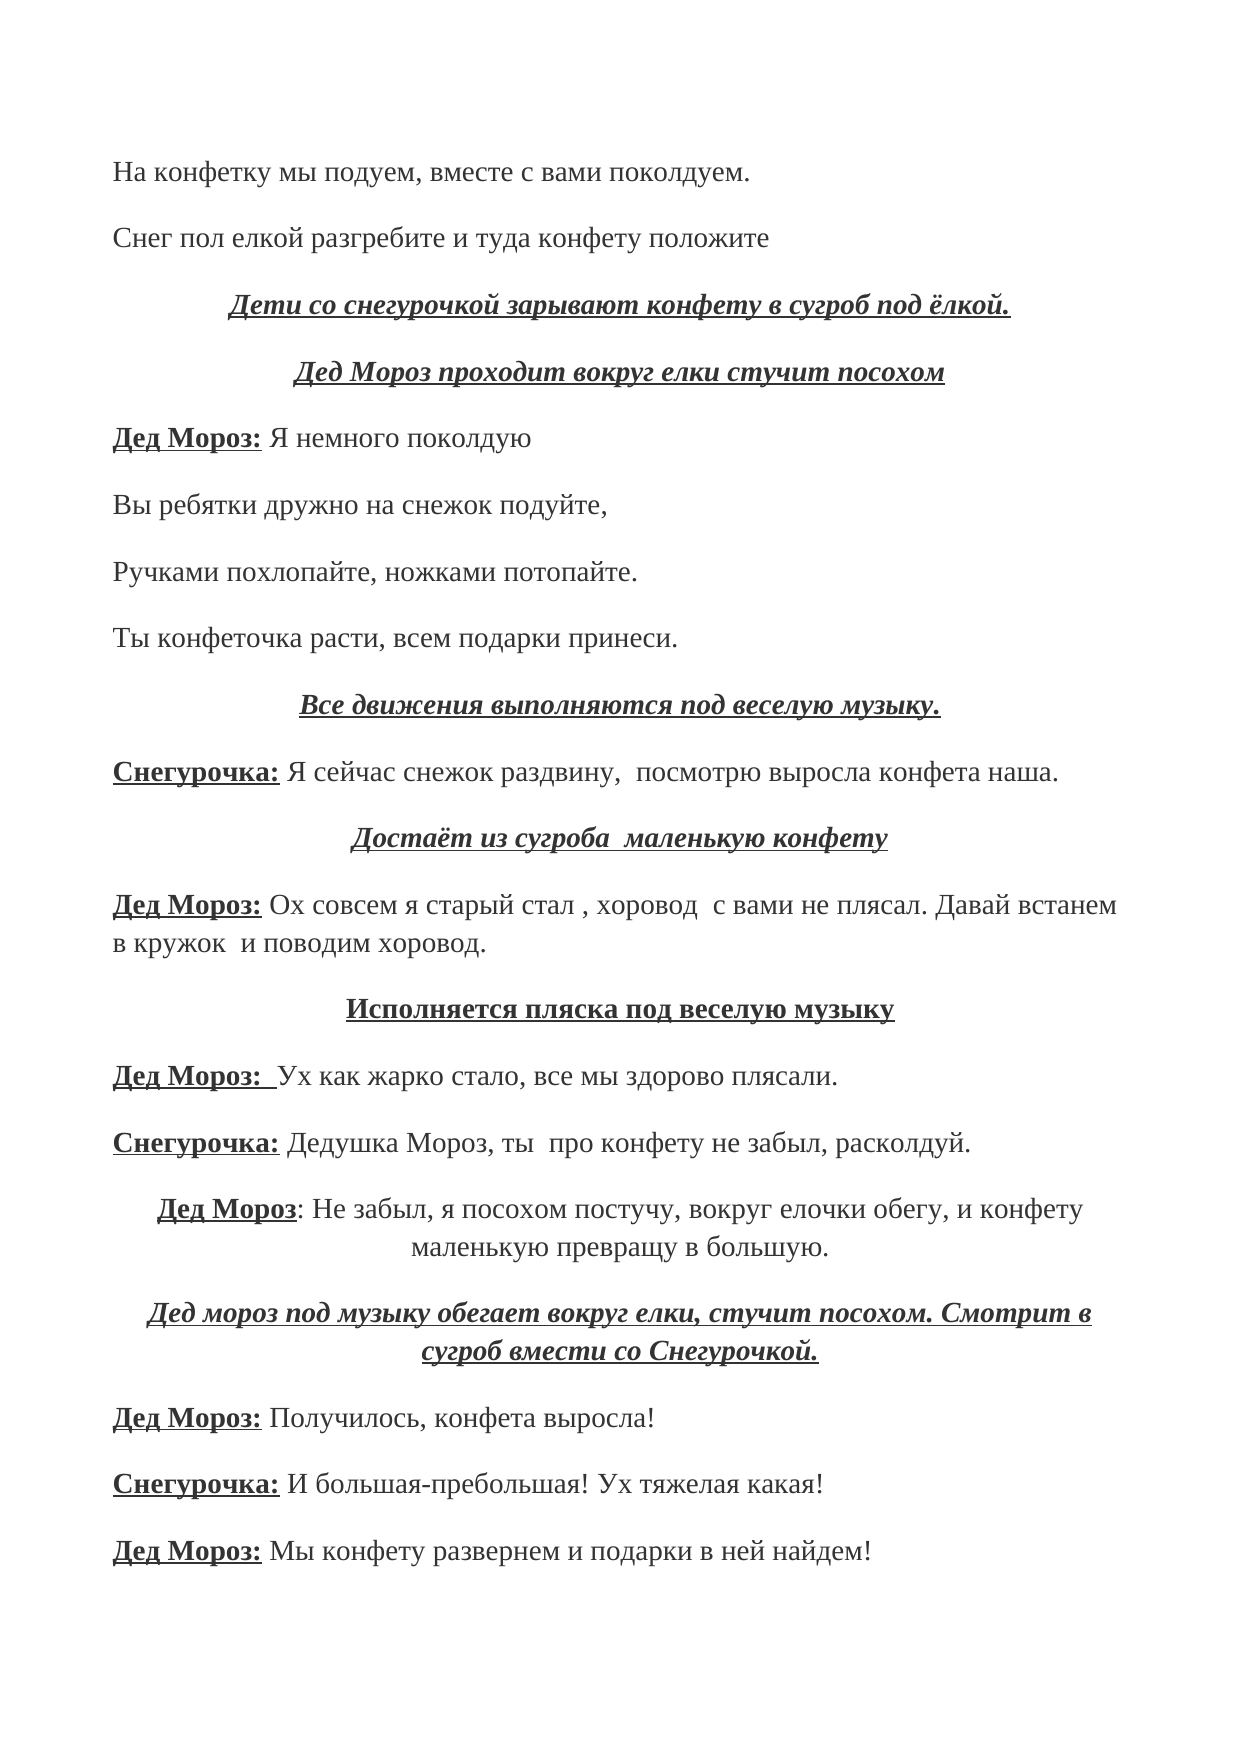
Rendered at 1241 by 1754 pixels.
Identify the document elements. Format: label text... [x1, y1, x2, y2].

text Исполняется пляска под веселую музыку [112, 987, 1128, 1025]
text Ручками похлопайте, ножками потопайте. [112, 550, 1128, 587]
text Дед мороз под музыку обегает вокруг елки, стучит посохом. Смотрит в сугроб вмести со Снегурочкой. [112, 1292, 1128, 1367]
text Дед Мороз: Не забыл, я посохом постучу, вокруг елочки обегу, и конфету маленькую превращу в большую. [112, 1187, 1128, 1262]
text Дед Мороз: Я немного поколдую [112, 417, 1128, 454]
text Дед Мороз проходит вокруг елки стучит посохом [112, 350, 1128, 387]
text На конфетку мы подуем, вместе с вами поколдуем. [112, 150, 1128, 187]
text Вы ребятки дружно на снежок подуйте, [112, 483, 1128, 521]
text Все движения выполняются под веселую музыку. [112, 683, 1128, 721]
text Достаёт из сугроба маленькую конфету [112, 817, 1128, 854]
text Дед Мороз: Мы конфету развернем и подарки в ней найдем! [112, 1529, 1128, 1567]
text Дед Мороз: Получилось, конфета выросла! [112, 1396, 1128, 1433]
text Снег пол елкой разгребите и туда конфету положите [112, 217, 1128, 254]
text Дед Мороз: Ох совсем я старый стал , хоровод с вами не плясал. Давай встанем в кружок и поводим хоровод. [112, 883, 1128, 958]
text Ты конфеточка расти, всем подарки принеси. [112, 617, 1128, 654]
text Снегурочка: Я сейчас снежок раздвину, посмотрю выросла конфета наша. [112, 750, 1128, 787]
text Дед Мороз: Ух как жарко стало, все мы здорово плясали. [112, 1054, 1128, 1092]
text Дети со снегурочкой зарывают конфету в сугроб под ёлкой. [112, 283, 1128, 321]
text Снегурочка: Дедушка Мороз, ты про конфету не забыл, расколдуй. [112, 1121, 1128, 1158]
text Снегурочка: И большая-пребольшая! Ух тяжелая какая! [112, 1462, 1128, 1500]
